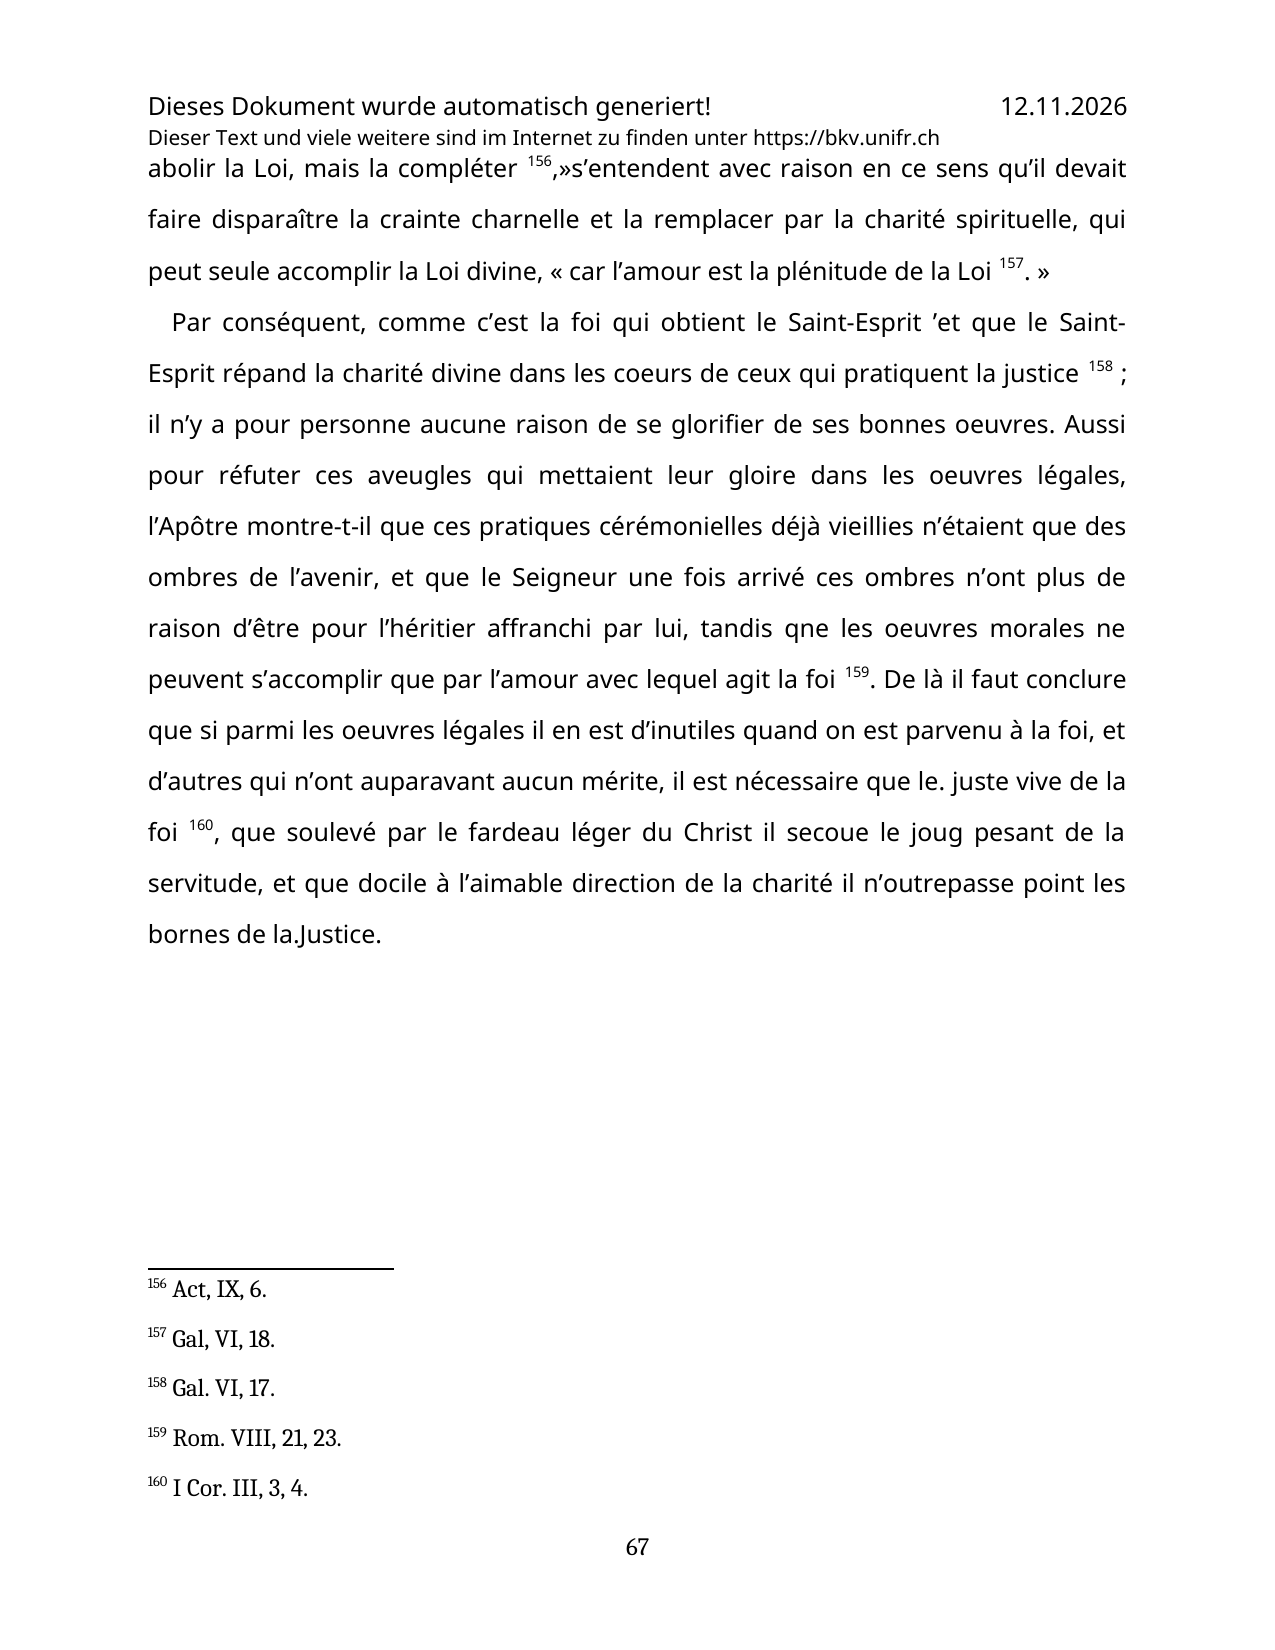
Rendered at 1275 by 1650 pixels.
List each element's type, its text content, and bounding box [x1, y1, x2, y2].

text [148, 151, 1127, 287]
text Par conséquent, comme c’est la foi qui obtient le Saint-Esprit ’et que le Saint-Esprit répand la charité divine dans les coeurs de ceux qui pratiquent la justice ; il n’y a pour personne aucune raison de se glorifier de ses bonnes oeuvres. Aussi pour réfuter ces aveugles qui mettaient leur gloire dans les oeuvres légales, l’Apôtre montre-t-il que ces pratiques cérémonielles déjà vieillies n’étaient que des ombres de l’avenir, et que le Seigneur une fois arrivé ces ombres n’ont plus de raison d’être pour l’héritier affranchi par lui, tandis qne les oeuvres morales ne peuvent s’accomplir que par l’amour avec lequel agit la foi . De là il faut conclure que si parmi les oeuvres légales il en est d’inutiles quand on est parvenu à la foi, et d’autres qui n’ont auparavant aucun mérite, il est nécessaire que le. juste vive de la foi , que soulevé par le fardeau léger du Christ il secoue le joug pesant de la servitude, et que docile à l’aimable direction de la charité il n’outrepasse point les bornes de la.Justice. [148, 304, 1127, 951]
